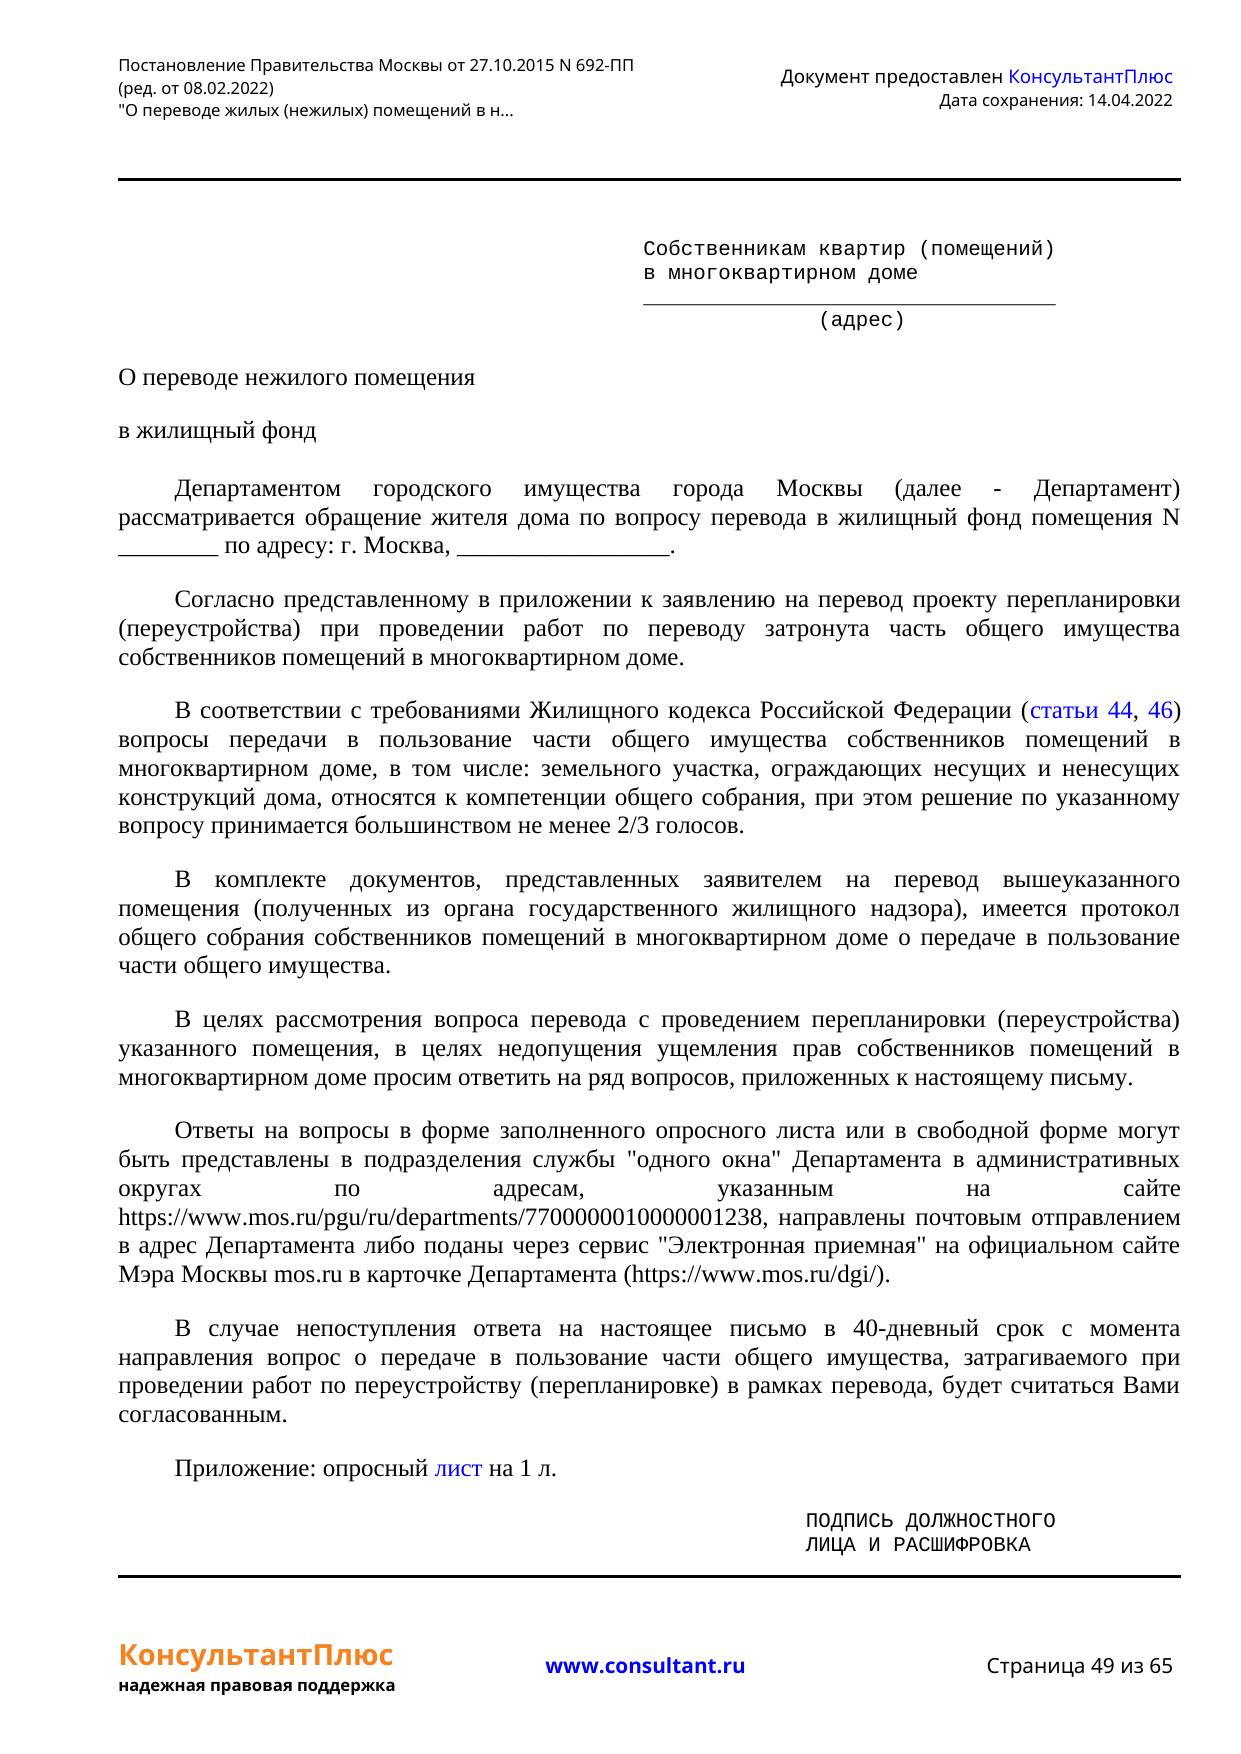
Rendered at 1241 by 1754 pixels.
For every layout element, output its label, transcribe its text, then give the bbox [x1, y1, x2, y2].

text О переводе нежилого помещения [118, 362, 1181, 390]
text В комплекте документов, представленных заявителем на перевод вышеуказанного помещения (полученных из органа государственного жилищного надзора), имеется протокол общего собрания собственников помещений в многоквартирном доме о передаче в пользование части общего имущества. [118, 864, 1181, 979]
text в жилищный фонд [118, 415, 1181, 444]
text В целях рассмотрения вопроса перевода с проведением перепланировки (переустройства) указанного помещения, в целях недопущения ущемления прав собственников помещений в многоквартирном доме просим ответить на ряд вопросов, приложенных к настоящему письму. [118, 1004, 1181, 1090]
text ЛИЦА И РАСШИФРОВКА [118, 1534, 1181, 1558]
text в многоквартирном доме [118, 262, 1181, 286]
text Ответы на вопросы в форме заполненного опросного листа или в свободной форме могут быть представлены в подразделения службы "одного окна" Департамента в административных округах по адресам, указанным на сайте https://www.mos.ru/pgu/ru/departments/7700000010000001238, направлены почтовым отправлением в адрес Департамента либо поданы через сервис "Электронная приемная" на официальном сайте Мэра Москвы mos.ru в карточке Департамента (https://www.mos.ru/dgi/). [118, 1115, 1181, 1288]
text Департаментом городского имущества города Москвы (далее - Департамент) рассматривается обращение жителя дома по вопросу перевода в жилищный фонд помещения N ________ по адресу: г. Москва, _________________. [118, 473, 1181, 559]
text ПОДПИСЬ ДОЛЖНОСТНОГО [118, 1510, 1181, 1534]
text Собственникам квартир (помещений) [118, 238, 1181, 262]
text В соответствии с требованиями Жилищного кодекса Российской Федерации (статьи 44, 46) вопросы передачи в пользование части общего имущества собственников помещений в многоквартирном доме, в том числе: земельного участка, ограждающих несущих и ненесущих конструкций дома, относятся к компетенции общего собрания, при этом решение по указанному вопросу принимается большинством не менее 2/3 голосов. [118, 695, 1181, 839]
text _________________________________ [118, 286, 1181, 309]
text (адрес) [118, 309, 1181, 333]
text Согласно представленному в приложении к заявлению на перевод проекту перепланировки (переустройства) при проведении работ по переводу затронута часть общего имущества собственников помещений в многоквартирном доме. [118, 584, 1181, 670]
text В случае непоступления ответа на настоящее письмо в 40-дневный срок с момента направления вопрос о передаче в пользование части общего имущества, затрагиваемого при проведении работ по переустройству (перепланировке) в рамках перевода, будет считаться Вами согласованным. [118, 1313, 1181, 1428]
text Приложение: опросный лист на 1 л. [118, 1453, 1181, 1482]
